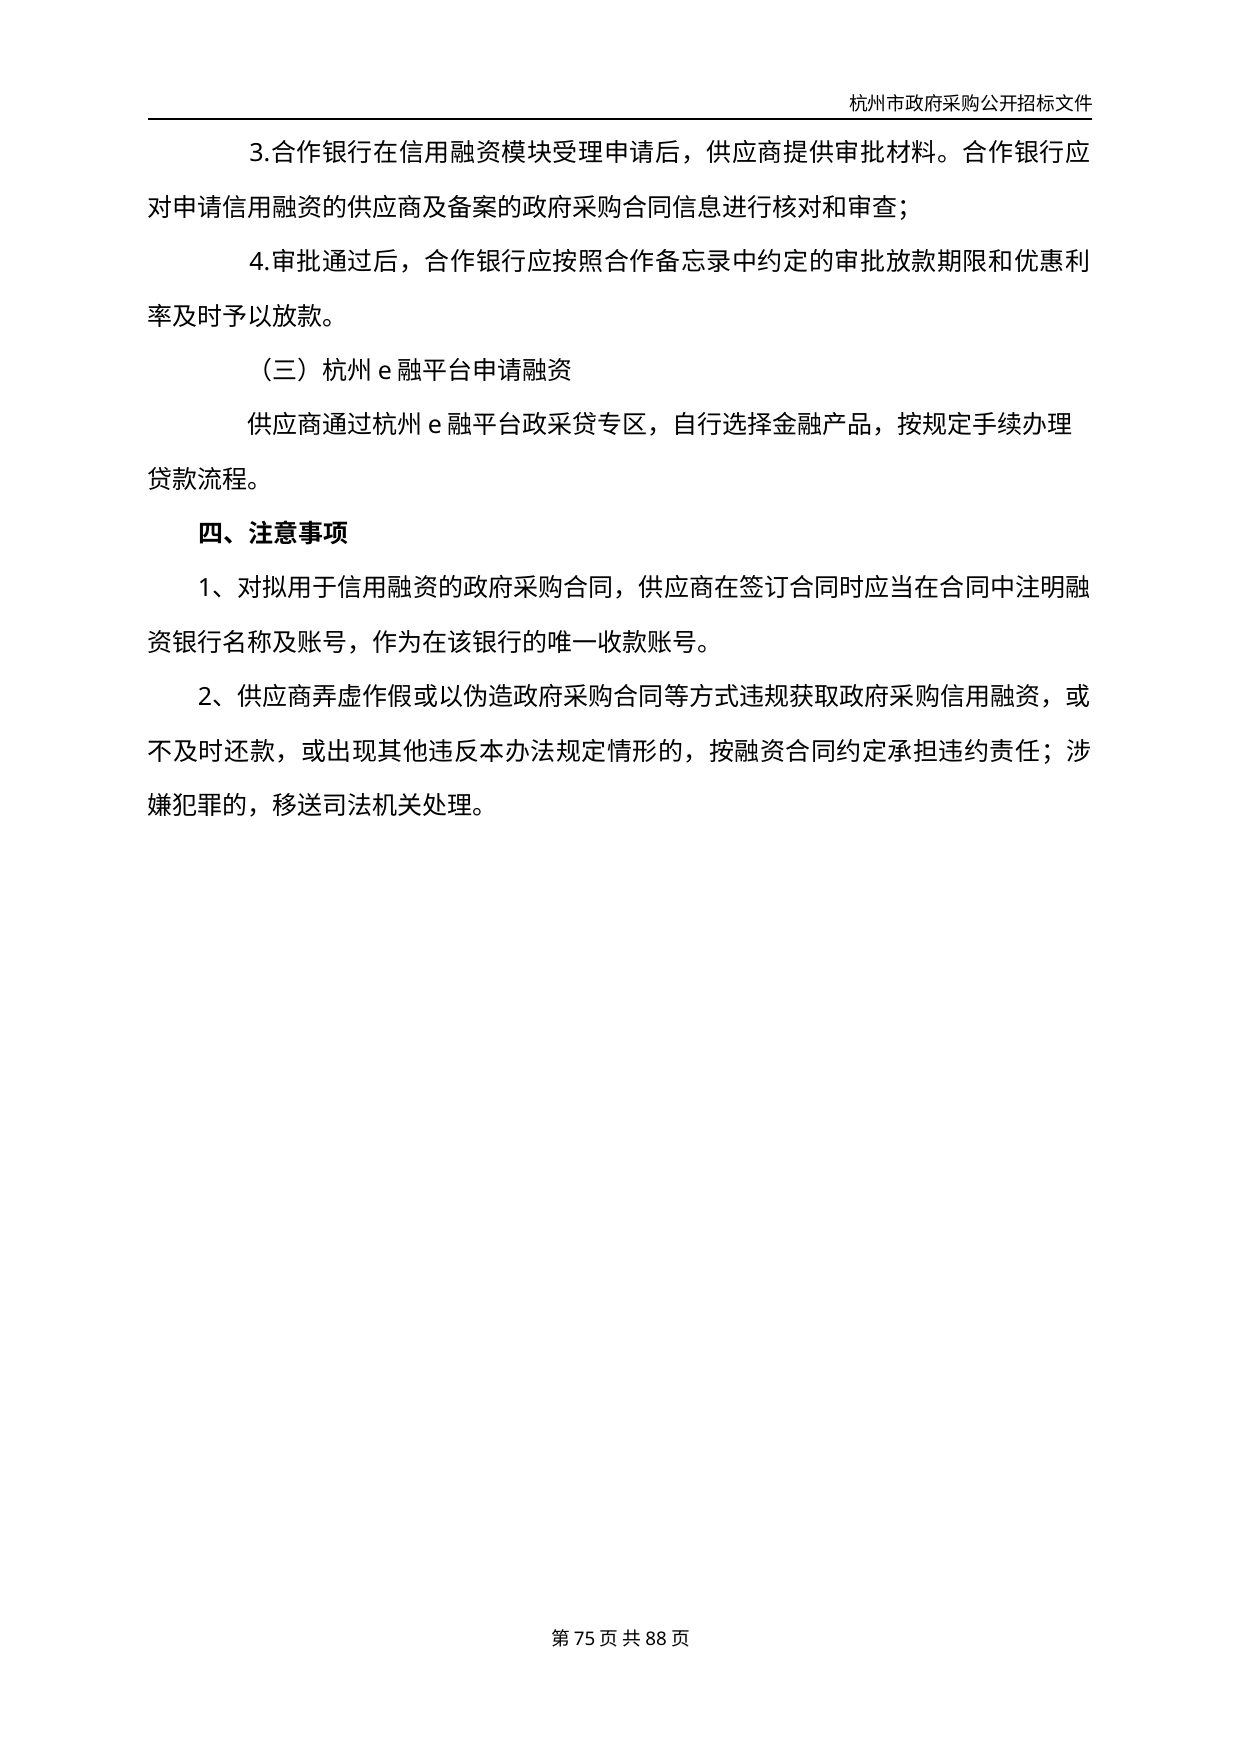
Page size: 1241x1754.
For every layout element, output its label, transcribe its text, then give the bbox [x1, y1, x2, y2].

text 1、对拟用于信用融资的政府采购合同，供应商在签订合同时应当在合同中注明融资银行名称及账号，作为在该银行的唯一收款账号。 [148, 568, 1092, 658]
text 3.合作银行在信用融资模块受理申请后，供应商提供审批材料。合作银行应对申请信用融资的供应商及备案的政府采购合同信息进行核对和审查； [148, 133, 1092, 223]
text 四、注意事项 [148, 513, 1092, 550]
subtitle 供应商通过杭州e融平台政采贷专区，自行选择金融产品，按规定手续办理贷款流程。 [148, 405, 1092, 495]
text 4.审批通过后，合作银行应按照合作备忘录中约定的审批放款期限和优惠利率及时予以放款。 [148, 242, 1092, 332]
text 2、供应商弄虚作假或以伪造政府采购合同等方式违规获取政府采购信用融资，或不及时还款，或出现其他违反本办法规定情形的，按融资合同约定承担违约责任；涉嫌犯罪的，移送司法机关处理。 [148, 677, 1092, 822]
subtitle （三）杭州e融平台申请融资 [148, 350, 1092, 387]
